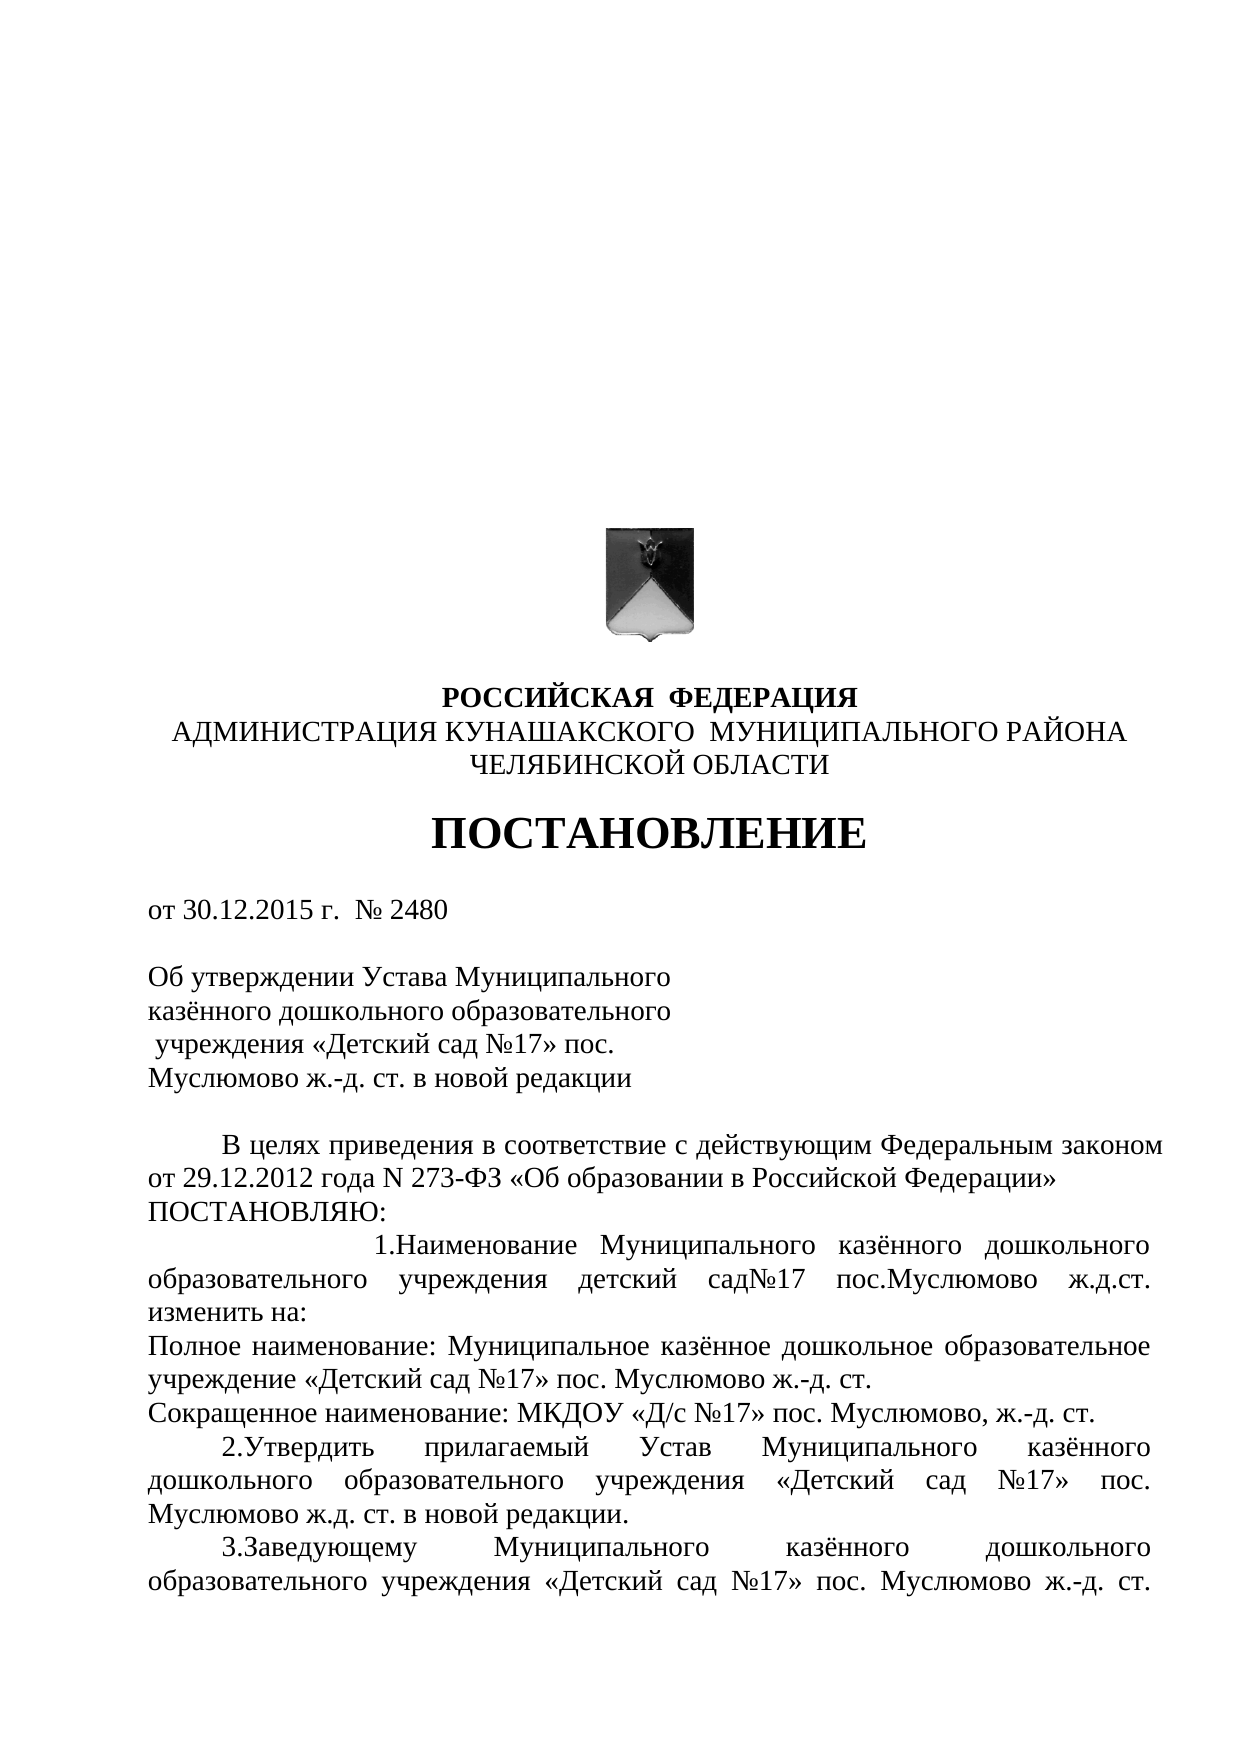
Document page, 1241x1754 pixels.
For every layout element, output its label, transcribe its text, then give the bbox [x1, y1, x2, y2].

picture [605, 528, 694, 642]
text от 30.12.2015 г. № 2480 [148, 892, 1152, 926]
text РОССИЙСКАЯ ФЕДЕРАЦИЯ [148, 680, 1152, 714]
text Полное наименование: Муниципальное казённое дошкольное образовательное учреждение «Детский сад №17» пос. Муслюмово ж.-д. ст. [148, 1328, 1152, 1395]
text казённого дошкольного образовательного [148, 993, 1152, 1026]
text Муслюмово ж.-д. ст. в новой редакции [148, 1060, 1152, 1093]
text ПОСТАНОВЛЯЮ: [148, 1194, 1164, 1227]
text В целях приведения в соответствие с действующим Федеральным законом от 29.12.2012 года N 273-ФЗ «Об образовании в Российской Федерации» [148, 1127, 1164, 1194]
text учреждения «Детский сад №17» пос. [148, 1026, 1152, 1060]
text ПОСТАНОВЛЕНИЕ [148, 806, 1152, 858]
text 1.Наименование Муниципального казённого дошкольного образовательного учреждения детский сад№17 пос.Муслюмово ж.д.ст. изменить на: [148, 1227, 1152, 1328]
text Сокращенное наименование: МКДОУ «Д/с №17» пос. Муслюмово, ж.-д. ст. [148, 1395, 1152, 1429]
text 2.Утвердить прилагаемый Устав Муниципального казённого дошкольного образовательного учреждения «Детский сад №17» пос. Муслюмово ж.д. ст. в новой редакции. [148, 1429, 1152, 1529]
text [148, 1529, 1152, 1596]
text АДМИНИСТРАЦИЯ КУНАШАКСКОГО МУНИЦИПАЛЬНОГО РАЙОНА ЧЕЛЯБИНСКОЙ ОБЛАСТИ [148, 714, 1152, 781]
text Об утверждении Устава Муниципального [148, 959, 1152, 993]
